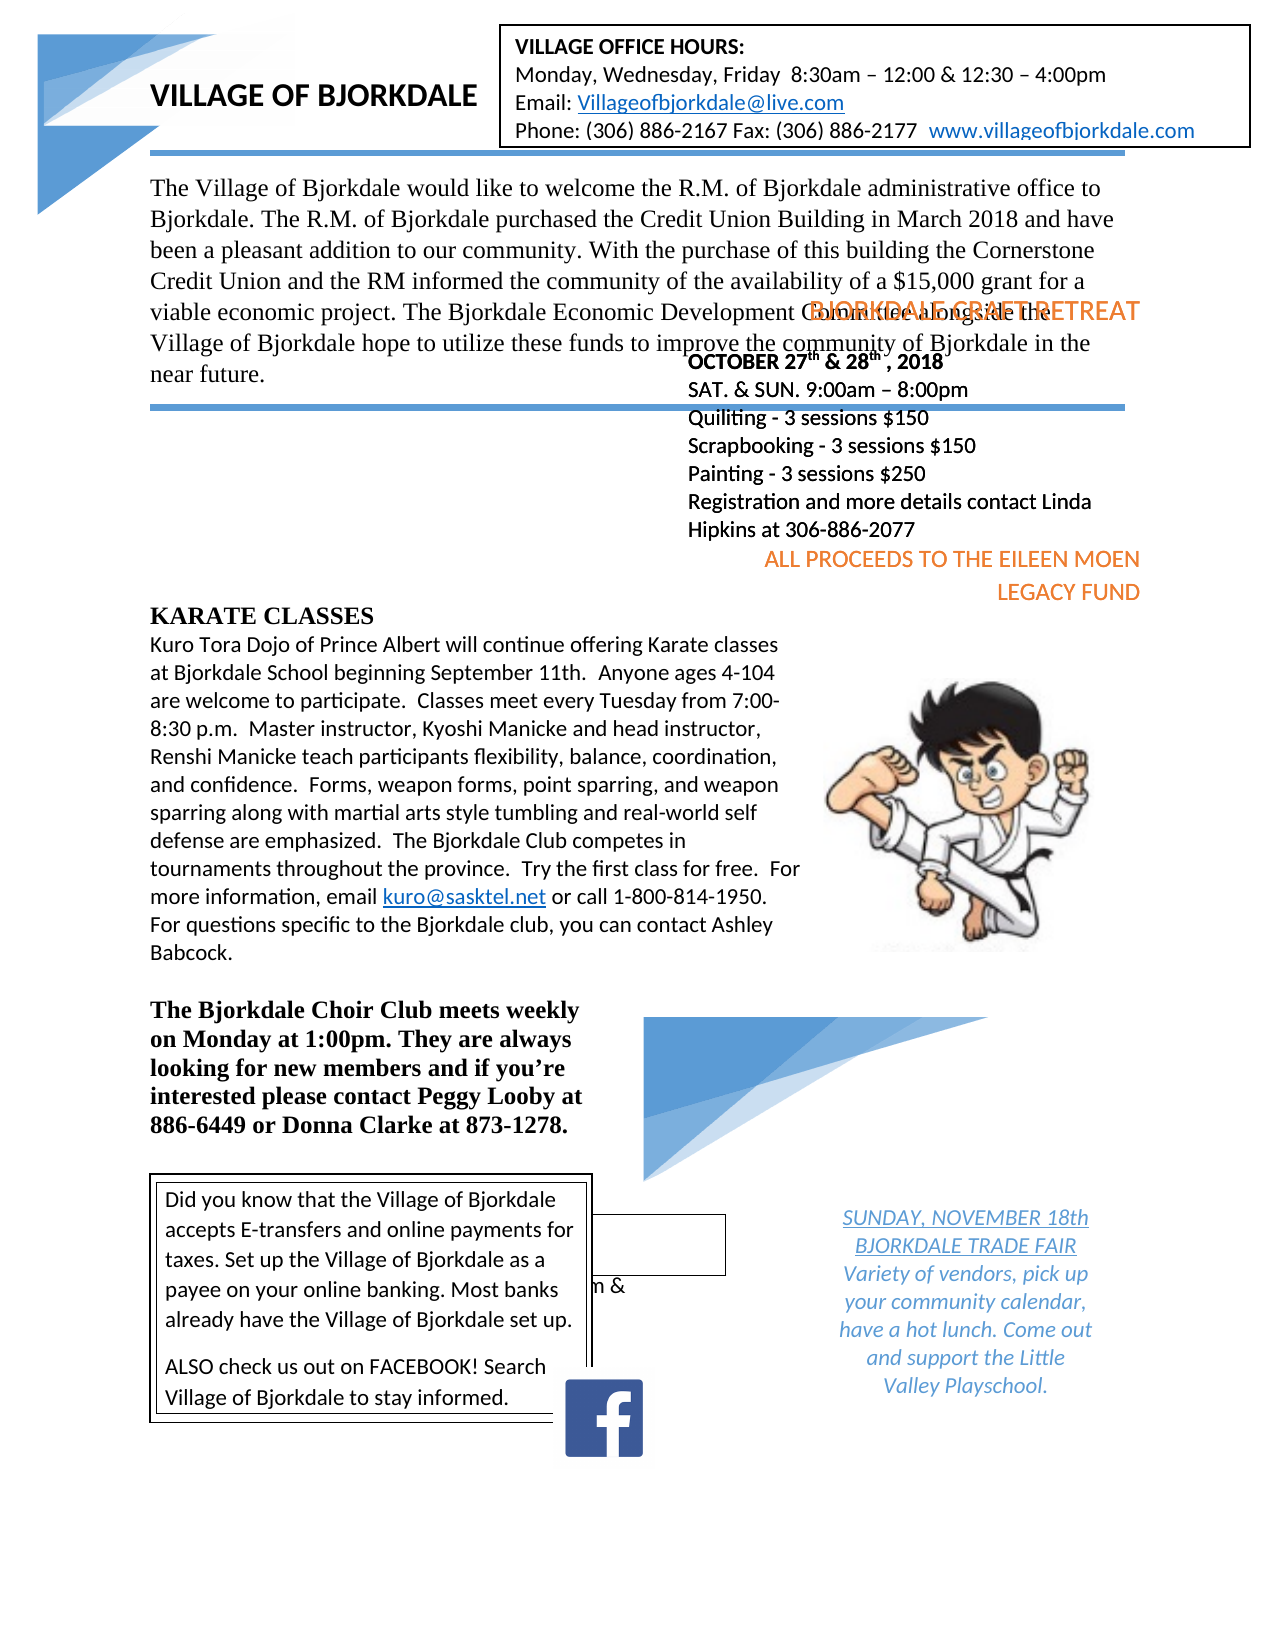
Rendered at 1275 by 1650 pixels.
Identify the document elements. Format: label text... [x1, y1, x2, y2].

picture [823, 678, 1095, 952]
text Kuro Tora Dojo of Prince Albert will continue offering Karate classes at Bjorkdale School beginning September 11th. Anyone ages 4-104 are welcome to participate. Classes meet every Tuesday from 7:00-8:30 p.m. Master instructor, Kyoshi Manicke and head instructor, Renshi Manicke teach participants flexibility, balance, coordination, and confidence. Forms, weapon forms, point sparring, and weapon sparring along with martial arts style tumbling and real-world self defense are emphasized. The Bjorkdale Club competes in tournaments throughout the province. Try the first class for free. For more information, email kuro@sasktel.net or call 1-800-814-1950. For questions specific to the Bjorkdale club, you can contact Ashley Babcock. [150, 630, 1125, 966]
text The Bjorkdale Choir Club meets weekly on Monday at 1:00pm. They are always looking for new members and if you’re interested please contact Peggy Looby at 886-6449 or Donna Clarke at 873-1278. [150, 995, 1125, 1139]
text KARATE CLASSES [150, 471, 1125, 630]
picture [643, 1017, 991, 1184]
picture [553, 1367, 655, 1469]
picture [43, 12, 296, 126]
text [150, 156, 1125, 404]
